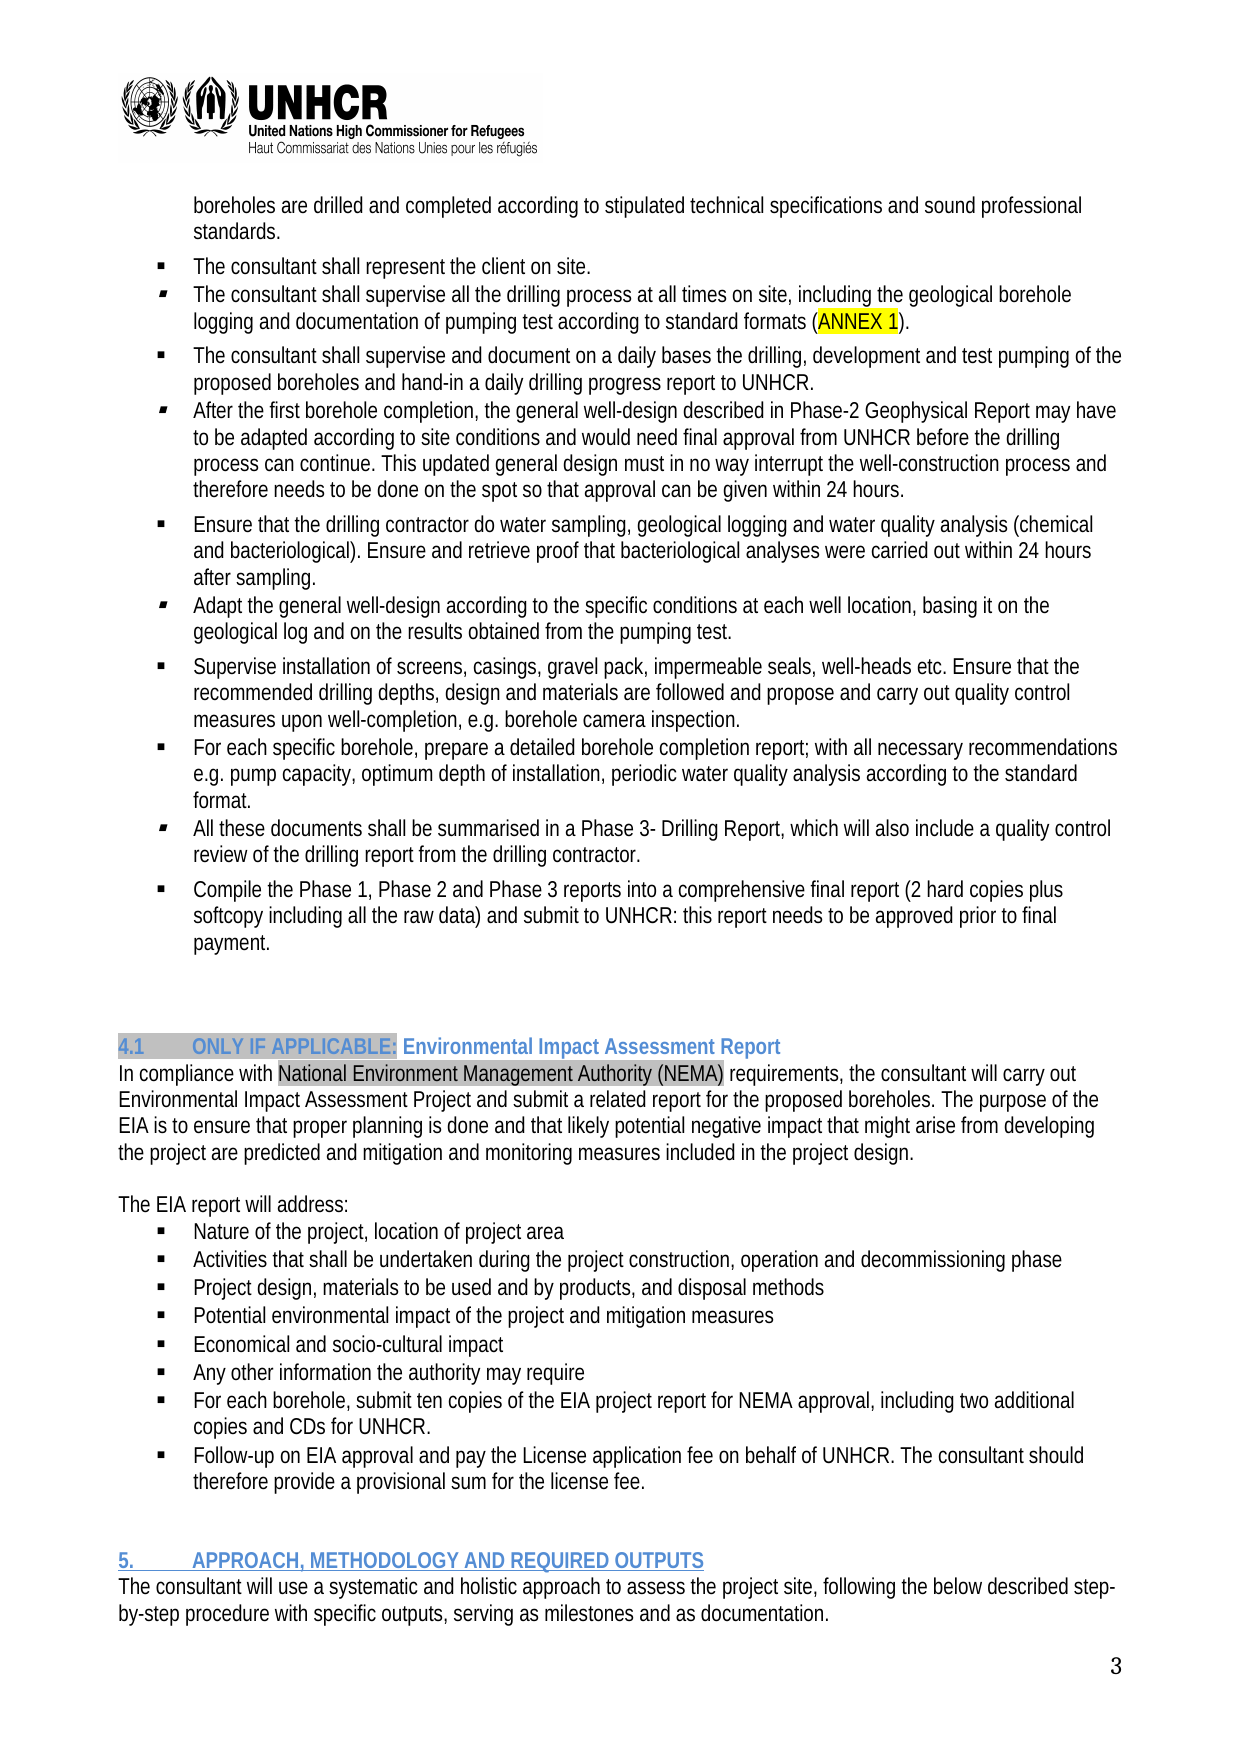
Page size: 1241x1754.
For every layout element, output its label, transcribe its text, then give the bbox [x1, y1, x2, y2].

list Follow-up on EIA approval and pay the License application fee on behalf of UNHCR. The consultant should therefore provide a provisional sum for the license fee. [156, 1442, 1122, 1494]
list The consultant shall supervise all the drilling process at all times on site, including the geological borehole logging and documentation of pumping test according to standard formats (ANNEX 1). [156, 281, 1122, 334]
list All these documents shall be summarised in a Phase 3- Drilling Report, which will also include a quality control review of the drilling report from the drilling contractor. [156, 815, 1122, 868]
list Ensure that the drilling contractor do water sampling, geological logging and water quality analysis (chemical and bacteriological). Ensure and retrieve proof that bacteriological analyses were carried out within 24 hours after sampling. [156, 511, 1122, 590]
list Activities that shall be undertaken during the project construction, operation and decommissioning phase [156, 1246, 1122, 1272]
list Supervise installation of screens, casings, gravel pack, impermeable seals, well-heads etc. Ensure that the recommended drilling depths, design and materials are followed and propose and carry out quality control measures upon well-completion, e.g. borehole camera inspection. [156, 653, 1122, 732]
text In compliance with National Environment Management Authority (NEMA) requirements, the consultant will carry out Environmental Impact Assessment Project and submit a related report for the proposed boreholes. The purpose of the EIA is to ensure that proper planning is done and that likely potential negative impact that might arise from developing the project are predicted and mitigation and monitoring measures included in the project design. [118, 1059, 1122, 1165]
text 5. APPROACH, METHODOLOGY AND REQUIRED OUTPUTS [118, 1547, 1122, 1573]
list Any other information the authority may require [156, 1359, 1122, 1385]
list For each borehole, submit ten copies of the EIA project report for NEMA approval, including two additional copies and CDs for UNHCR. [156, 1387, 1122, 1440]
picture [118, 73, 544, 163]
list Adapt the general well-design according to the specific conditions at each well location, basing it on the geological log and on the results obtained from the pumping test. [156, 592, 1122, 644]
list For each specific borehole, prepare a detailed borehole completion report; with all necessary recommendations e.g. pump capacity, optimum depth of installation, periodic water quality analysis according to the standard format. [156, 734, 1122, 813]
list Economical and socio-cultural impact [156, 1331, 1122, 1357]
list After the first borehole completion, the general well-design described in Phase-2 Geophysical Report may have to be adapted according to site conditions and would need final approval from UNHCR before the drilling process can continue. This updated general design must in no way interrupt the well-construction process and therefore needs to be done on the spot so that approval can be given within 24 hours. [156, 397, 1122, 502]
text The consultant will use a systematic and holistic approach to assess the project site, following the below described step-by-step procedure with specific outputs, serving as milestones and as documentation. [118, 1573, 1122, 1626]
list Project design, materials to be used and by products, and disposal methods [156, 1274, 1122, 1300]
text The EIA report will address: [118, 1191, 1122, 1218]
text 4.1 ONLY IF APPLICABLE: Environmental Impact Assessment Report [397, 1033, 1122, 1059]
list The consultant shall supervise and document on a daily bases the drilling, development and test pumping of the proposed boreholes and hand-in a daily drilling progress report to UNHCR. [156, 342, 1122, 395]
list Compile the Phase 1, Phase 2 and Phase 3 reports into a comprehensive final report (2 hard copies plus softcopy including all the raw data) and submit to UNHCR: this report needs to be approved prior to final payment. [156, 876, 1122, 955]
list Nature of the project, location of project area [156, 1218, 1122, 1244]
list The consultant shall represent the client on site. [156, 253, 1122, 279]
list Potential environmental impact of the project and mitigation measures [156, 1302, 1122, 1329]
